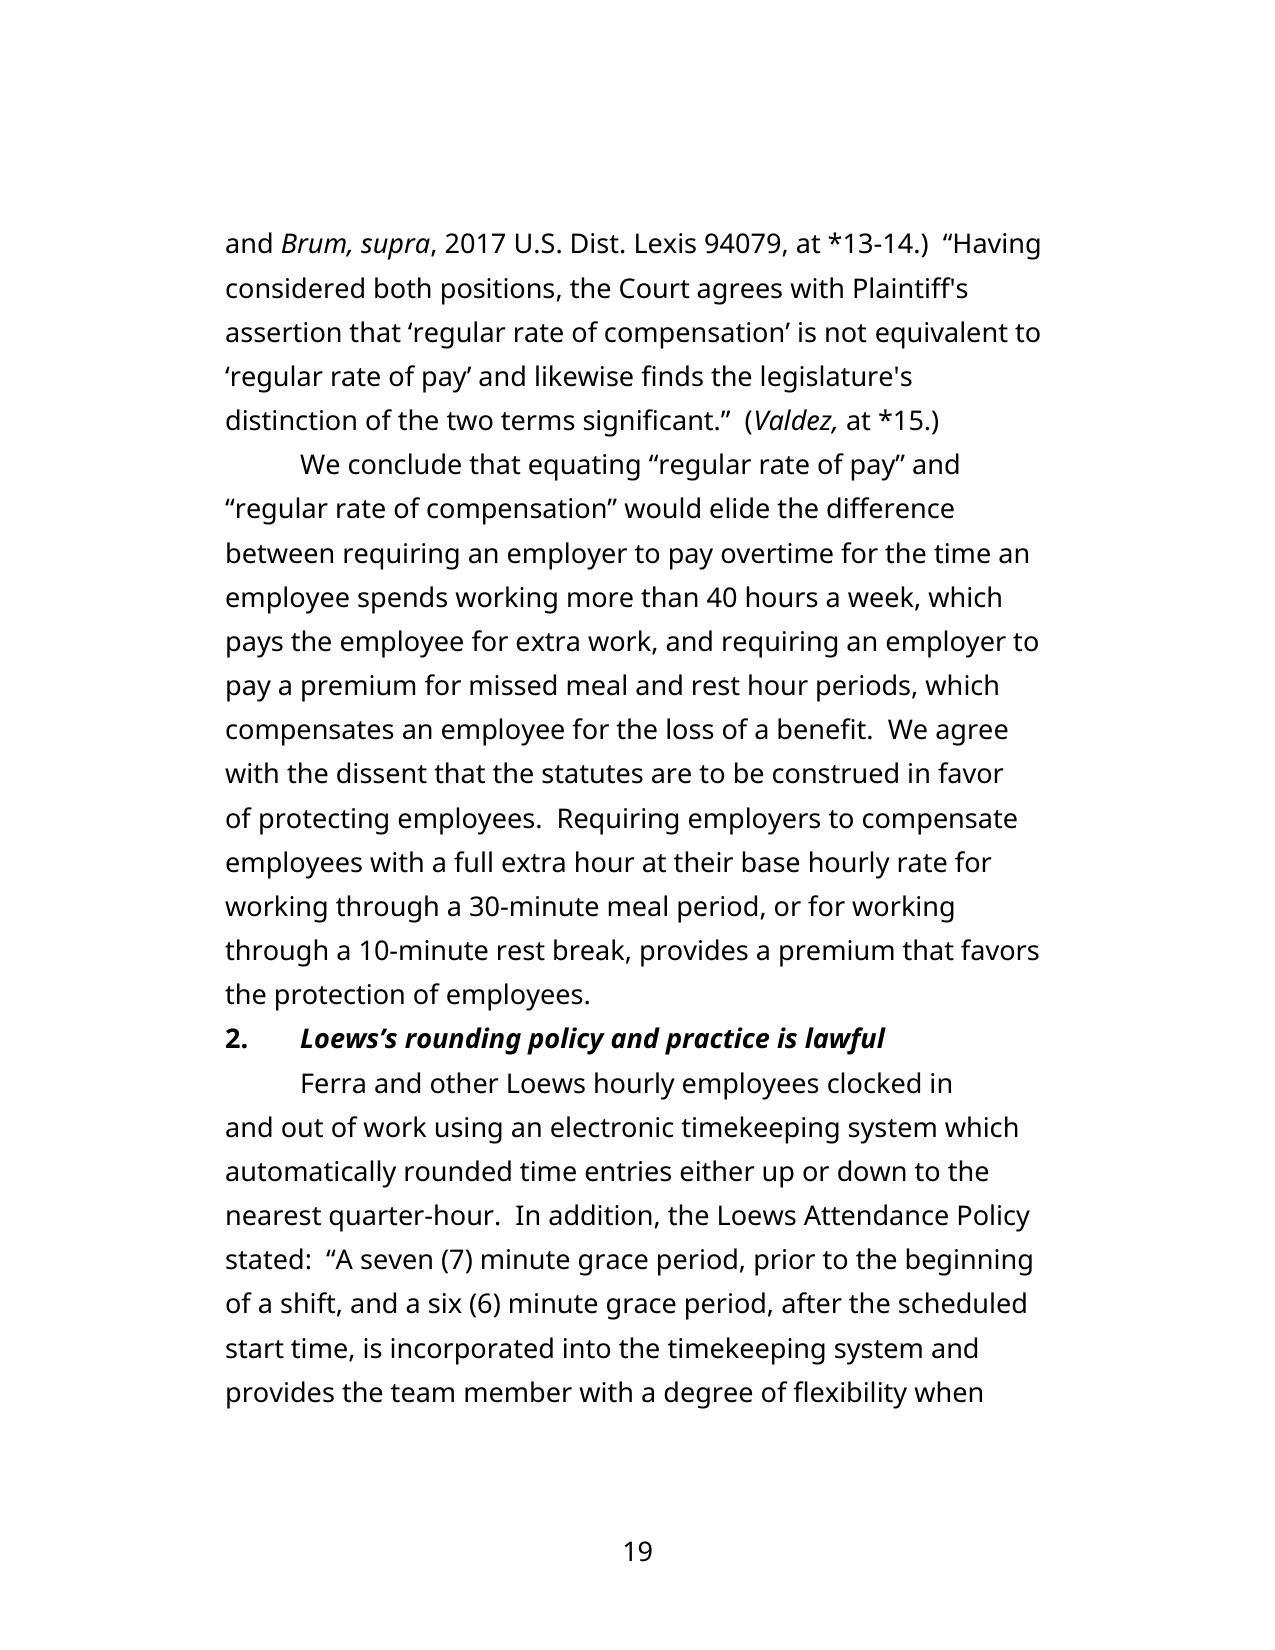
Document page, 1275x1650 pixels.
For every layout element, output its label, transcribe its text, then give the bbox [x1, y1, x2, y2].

text We conclude that equating “regular rate of pay” and “regular rate of compensation” would elide the difference between requiring an employer to pay overtime for the time an employee spends working more than 40 hours a week, which pays the employee for extra work, and requiring an employer to pay a premium for missed meal and rest hour periods, which compensates an employee for the loss of a benefit. We agree with the dissent that the statutes are to be construed in favor of protecting employees. Requiring employers to compensate employees with a full extra hour at their base hourly rate for working through a 30-minute meal period, or for working through a 10-minute rest break, provides a premium that favors the protection of employees. [225, 446, 1050, 1013]
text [225, 1064, 1050, 1410]
text 2. Loews’s rounding policy and practice is lawful [225, 1020, 1050, 1057]
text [225, 225, 1050, 438]
